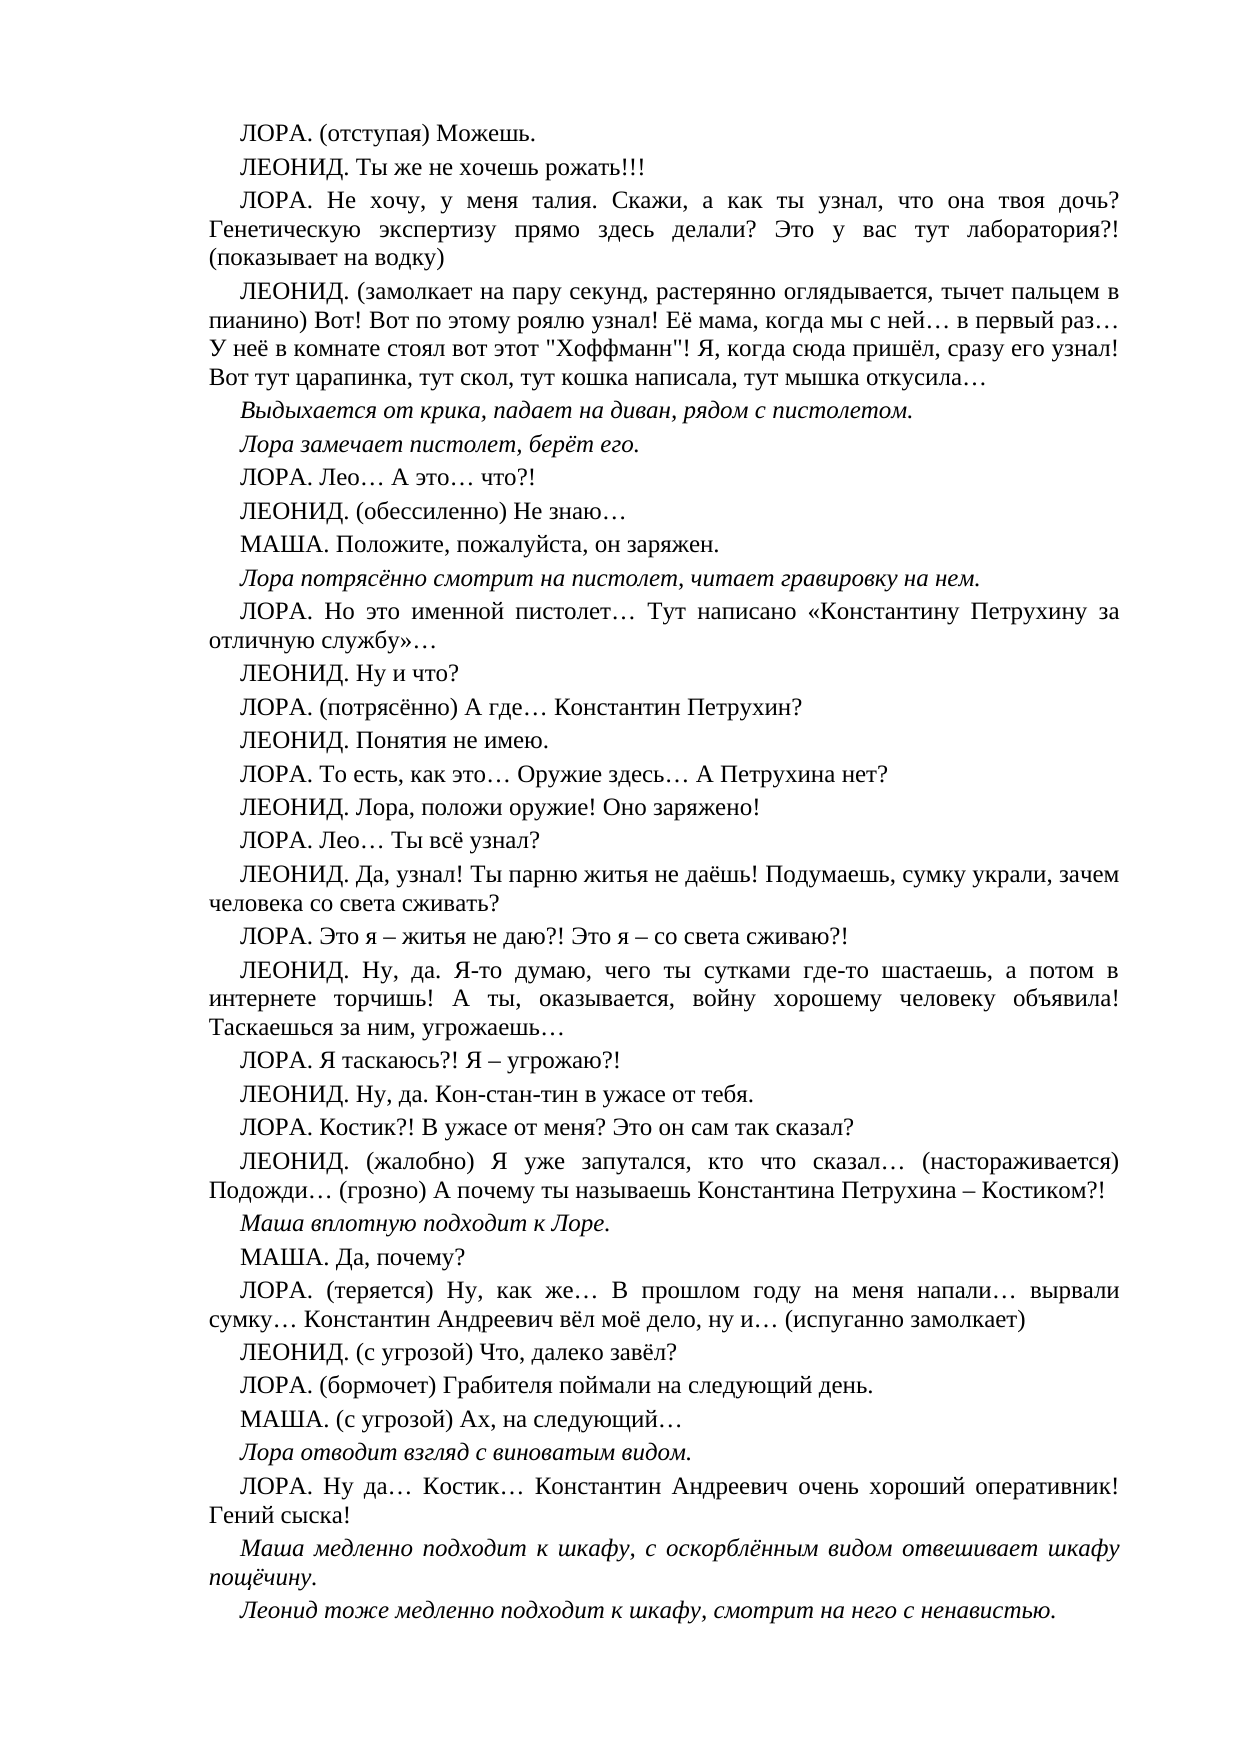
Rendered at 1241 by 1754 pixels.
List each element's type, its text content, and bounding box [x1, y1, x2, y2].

text ЛОРА. Но это именной пистолет… Тут написано «Константину Петрухину за отличную службу»… [208, 596, 1120, 654]
text ЛОРА. Я таскаюсь?! Я – угрожаю?! [208, 1046, 1120, 1074]
text ЛОРА. (теряется) Ну, как же… В прошлом году на меня напали… вырвали сумку… Константин Андреевич вёл моё дело, ну и… (испуганно замолкает) [208, 1275, 1120, 1332]
text ЛЕОНИД. Ну, да. Кон-стан-тин в ужасе от тебя. [208, 1079, 1120, 1108]
text ЛЕОНИД. (с угрозой) Что, далеко завёл? [208, 1337, 1120, 1366]
text ЛЕОНИД. Да, узнал! Ты парню житья не даёшь! Подумаешь, сумку украли, зачем человека со света сживать? [208, 859, 1120, 917]
text Леонид тоже медленно подходит к шкафу, смотрит на него с ненавистью. [208, 1595, 1120, 1624]
text ЛЕОНИД. Ну и что? [208, 658, 1120, 687]
text МАША. Положите, пожалуйста, он заряжен. [208, 529, 1120, 558]
text ЛЕОНИД. (обессиленно) Не знаю… [208, 496, 1120, 525]
text Выдыхается от крика, падает на диван, рядом с пистолетом. [208, 396, 1120, 424]
text Маша вплотную подходит к Лоре. [208, 1208, 1120, 1237]
text ЛОРА. Ну да… Костик… Константин Андреевич очень хороший оперативник! Гений сыска! [208, 1471, 1120, 1528]
text Лора замечает пистолет, берёт его. [208, 429, 1120, 458]
text ЛОРА. Лео… А это… что?! [208, 462, 1120, 491]
text ЛОРА. (потрясённо) А где… Константин Петрухин? [208, 692, 1120, 721]
text Лора отводит взгляд с виноватым видом. [208, 1437, 1120, 1466]
text МАША. (с угрозой) Ах, на следующий… [208, 1404, 1120, 1433]
text Маша медленно подходит к шкафу, с оскорблённым видом отвешивает шкафу пощёчину. [208, 1533, 1120, 1591]
text ЛЕОНИД. Лора, положи оружие! Оно заряжено! [208, 792, 1120, 821]
text ЛОРА. (отступая) Можешь. [208, 118, 1120, 147]
text ЛОРА. То есть, как это… Оружие здесь… А Петрухина нет? [208, 759, 1120, 787]
text ЛОРА. Лео… Ты всё узнал? [208, 826, 1120, 854]
text ЛЕОНИД. (жалобно) Я уже запутался, кто что сказал… (настораживается) Подожди… (грозно) А почему ты называешь Константина Петрухина – Костиком?! [208, 1146, 1120, 1203]
text ЛОРА. (бормочет) Грабителя поймали на следующий день. [208, 1371, 1120, 1399]
text МАША. Да, почему? [208, 1242, 1120, 1270]
text Лора потрясённо смотрит на пистолет, читает гравировку на нем. [208, 563, 1120, 592]
text ЛЕОНИД. (замолкает на пару секунд, растерянно оглядывается, тычет пальцем в пианино) Вот! Вот по этому роялю узнал! Её мама, когда мы с ней… в первый раз… У неё в комнате стоял вот этот "Хоффманн"! Я, когда сюда пришёл, сразу его узнал! Вот тут царапинка, тут скол, тут кошка написала, тут мышка откусила… [208, 276, 1120, 391]
text ЛЕОНИД. Понятия не имею. [208, 725, 1120, 754]
text ЛЕОНИД. Ты же не хочешь рожать!!! [208, 152, 1120, 180]
text ЛЕОНИД. Ну, да. Я-то думаю, чего ты сутками где-то шастаешь, а потом в интернете торчишь! А ты, оказывается, войну хорошему человеку объявила! Таскаешься за ним, угрожаешь… [208, 955, 1120, 1041]
text ЛОРА. Это я – житья не даю?! Это я – со света сживаю?! [208, 921, 1120, 950]
text ЛОРА. Не хочу, у меня талия. Скажи, а как ты узнал, что она твоя дочь? Генетическую экспертизу прямо здесь делали? Это у вас тут лаборатория?! (показывает на водку) [208, 185, 1120, 271]
text ЛОРА. Костик?! В ужасе от меня? Это он сам так сказал? [208, 1112, 1120, 1141]
